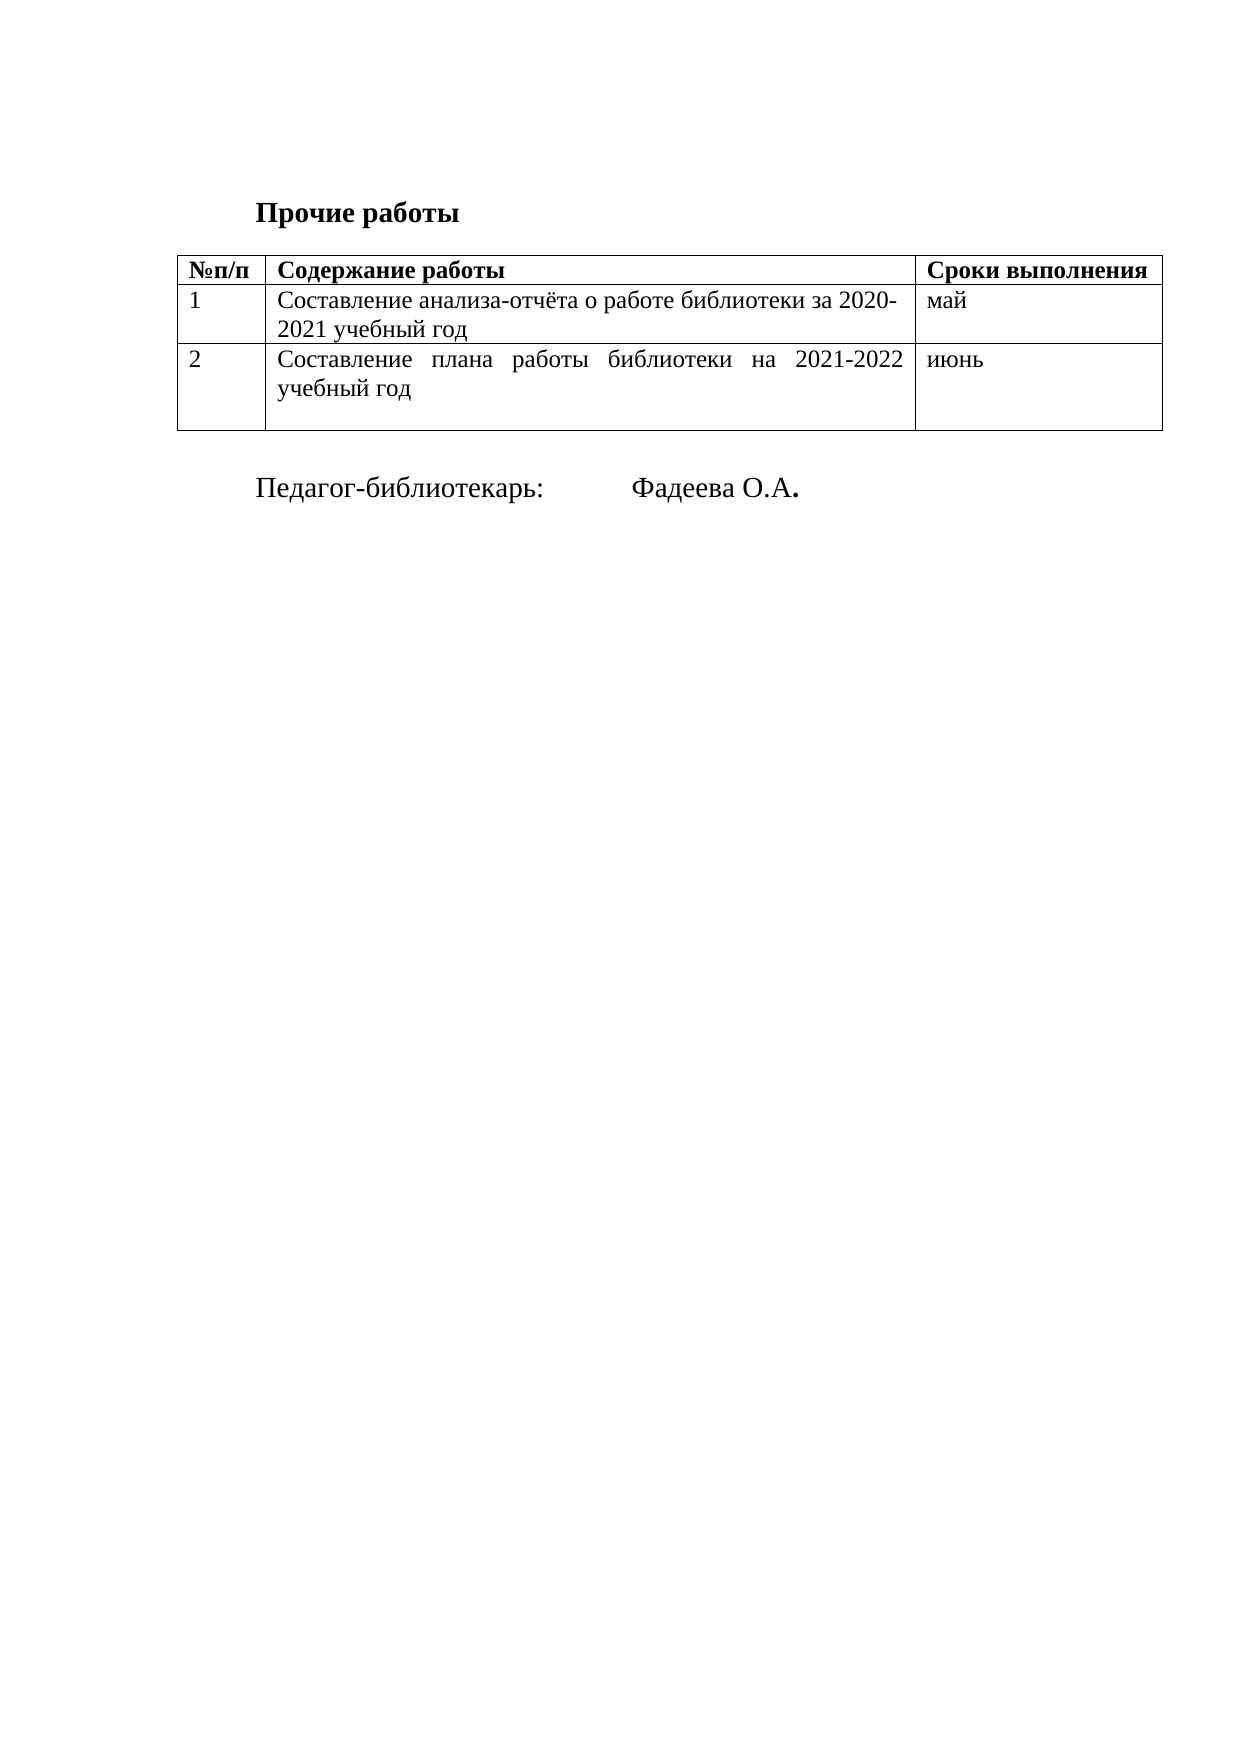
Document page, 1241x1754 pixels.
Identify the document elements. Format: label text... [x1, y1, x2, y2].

table_header Содержание работы [266, 256, 915, 284]
table_cell 2 [178, 344, 265, 430]
list Прочие работы [255, 195, 1152, 229]
table_cell Составление анализа-отчёта о работе библиотеки за 2020-2021 учебный год [266, 285, 915, 343]
table_cell июнь [916, 344, 1162, 430]
table_cell Составление плана работы библиотеки на 2021-2022 учебный год [266, 344, 915, 430]
table_header Сроки выполнения [916, 256, 1162, 284]
table_cell май [916, 285, 1162, 343]
table_cell 1 [178, 285, 265, 343]
table_header №п/п [178, 256, 265, 284]
list Педагог-библиотекарь: Фадеева О.А. [255, 470, 1152, 503]
